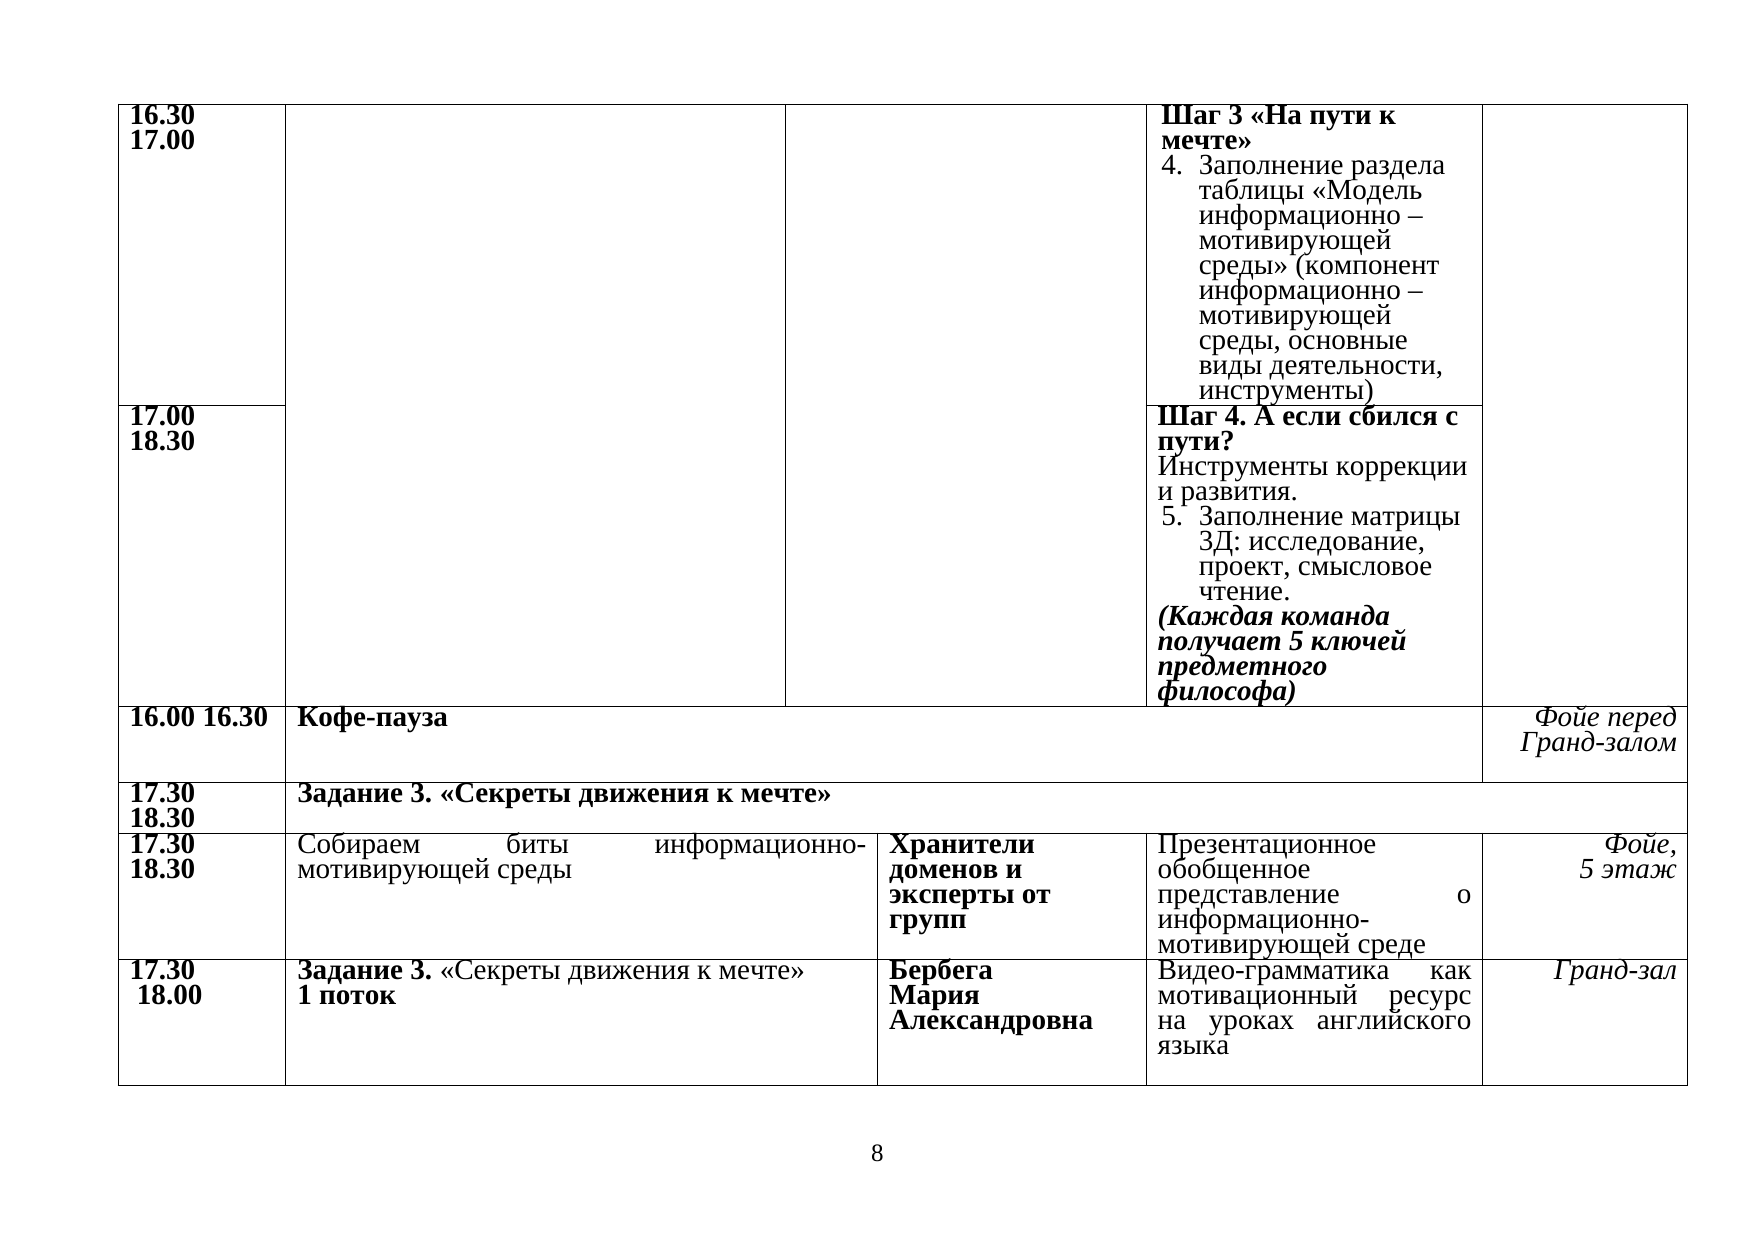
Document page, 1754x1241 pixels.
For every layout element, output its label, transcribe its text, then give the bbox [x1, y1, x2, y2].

table_cell Хранители доменов и эксперты от групп [878, 834, 1146, 959]
table_cell Шаг 4. А если сбился с пути? Инструменты коррекции и развития. Заполнение матрицы 3Д: исследование, проект, смысловое чтение. (Каждая команда получает 5 ключей предметного философа) [1147, 406, 1482, 706]
table_cell 16.30 17.00 [119, 105, 285, 404]
table_cell 17.00 18.30 [119, 406, 285, 706]
table_cell Задание 3. «Секреты движения к мечте» [286, 783, 1687, 833]
table_cell Бербега Мария Александровна [878, 960, 1146, 1085]
table_cell Собираем биты информационно-мотивирующей среды [286, 834, 877, 959]
table_cell 17.30 18.30 [119, 834, 285, 959]
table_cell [286, 960, 877, 1085]
table_cell Кофе-пауза [286, 707, 1482, 782]
table_cell 17.30 18.00 [119, 960, 285, 1085]
table_cell Фойе перед Гранд-залом [1483, 707, 1687, 782]
table_cell 16.00 16.30 [119, 707, 285, 782]
table_cell Презентационное обобщенное представление о информационно-мотивирующей среде [1147, 834, 1482, 959]
table_cell Видео-грамматика как мотивационный ресурс на уроках английского языка [1147, 960, 1482, 1085]
table_cell Гранд-зал [1483, 960, 1687, 1085]
table_cell Шаг 3 «На пути к мечте» Заполнение раздела таблицы «Модель информационно – мотивирующей среды» (компонент информационно – мотивирующей среды, основные виды деятельности, инструменты) [1147, 105, 1482, 404]
table_cell 17.30 18.30 [119, 783, 285, 833]
table_cell Фойе, 5 этаж [1483, 834, 1687, 959]
